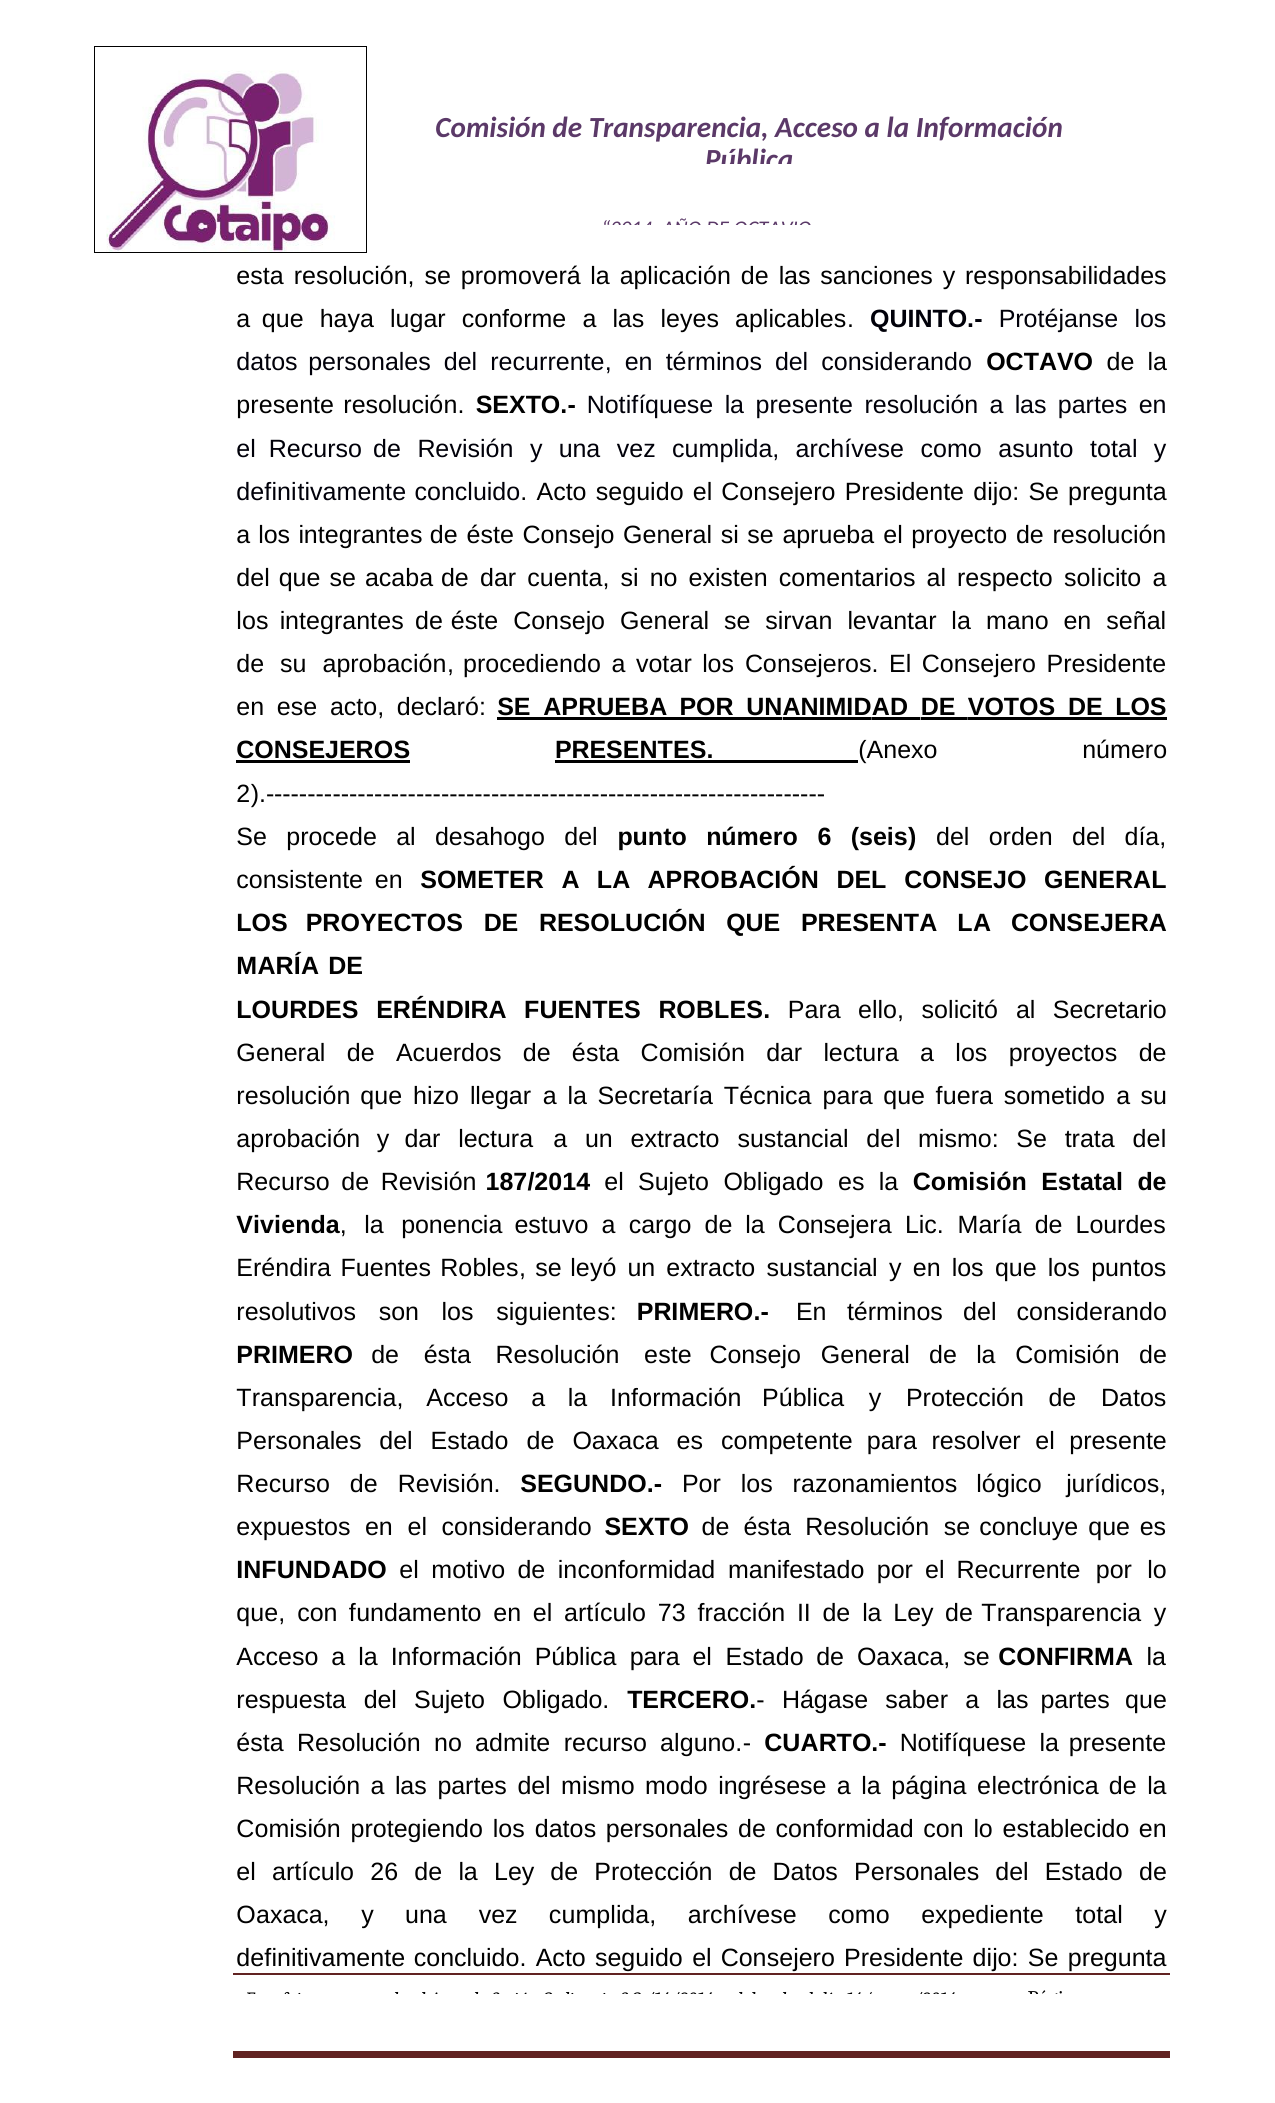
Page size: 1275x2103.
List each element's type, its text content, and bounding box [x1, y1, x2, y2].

text esta resolución, se promoverá la aplicación de las sanciones y responsabilidades a que haya lugar conforme a las leyes aplicables. QUINTO.- Protéjanse los datos personales del recurrente, en términos del considerando OCTAVO de la presente resolución. SEXTO.- Notifíquese la presente resolución a las partes en el Recurso de Revisión y una vez cumplida, archívese como asunto total y definitivamente concluido. Acto seguido el Consejero Presidente dijo: Se pregunta a los integrantes de éste Consejo General si se aprueba el proyecto de resolución del que se acaba de dar cuenta, si no existen comentarios al respecto solicito a los integrantes de éste Consejo General se sirvan levantar la mano en señal de su aprobación, procediendo a votar los Consejeros. El Consejero Presidente en ese acto, declaró: SE APRUEBA POR UNANIMIDAD DE VOTOS DE LOS CONSEJEROS PRESENTES. (Anexo número 2).------------------------------------------------------------------- [236, 261, 1167, 807]
picture [95, 47, 366, 252]
text Se procede al desahogo del punto número 6 (seis) del orden del día, consistente en SOMETER A LA APROBACIÓN DEL CONSEJO GENERAL LOS PROYECTOS DE RESOLUCIÓN QUE PRESENTA LA CONSEJERA MARÍA DE [236, 822, 1167, 980]
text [236, 994, 1167, 1972]
